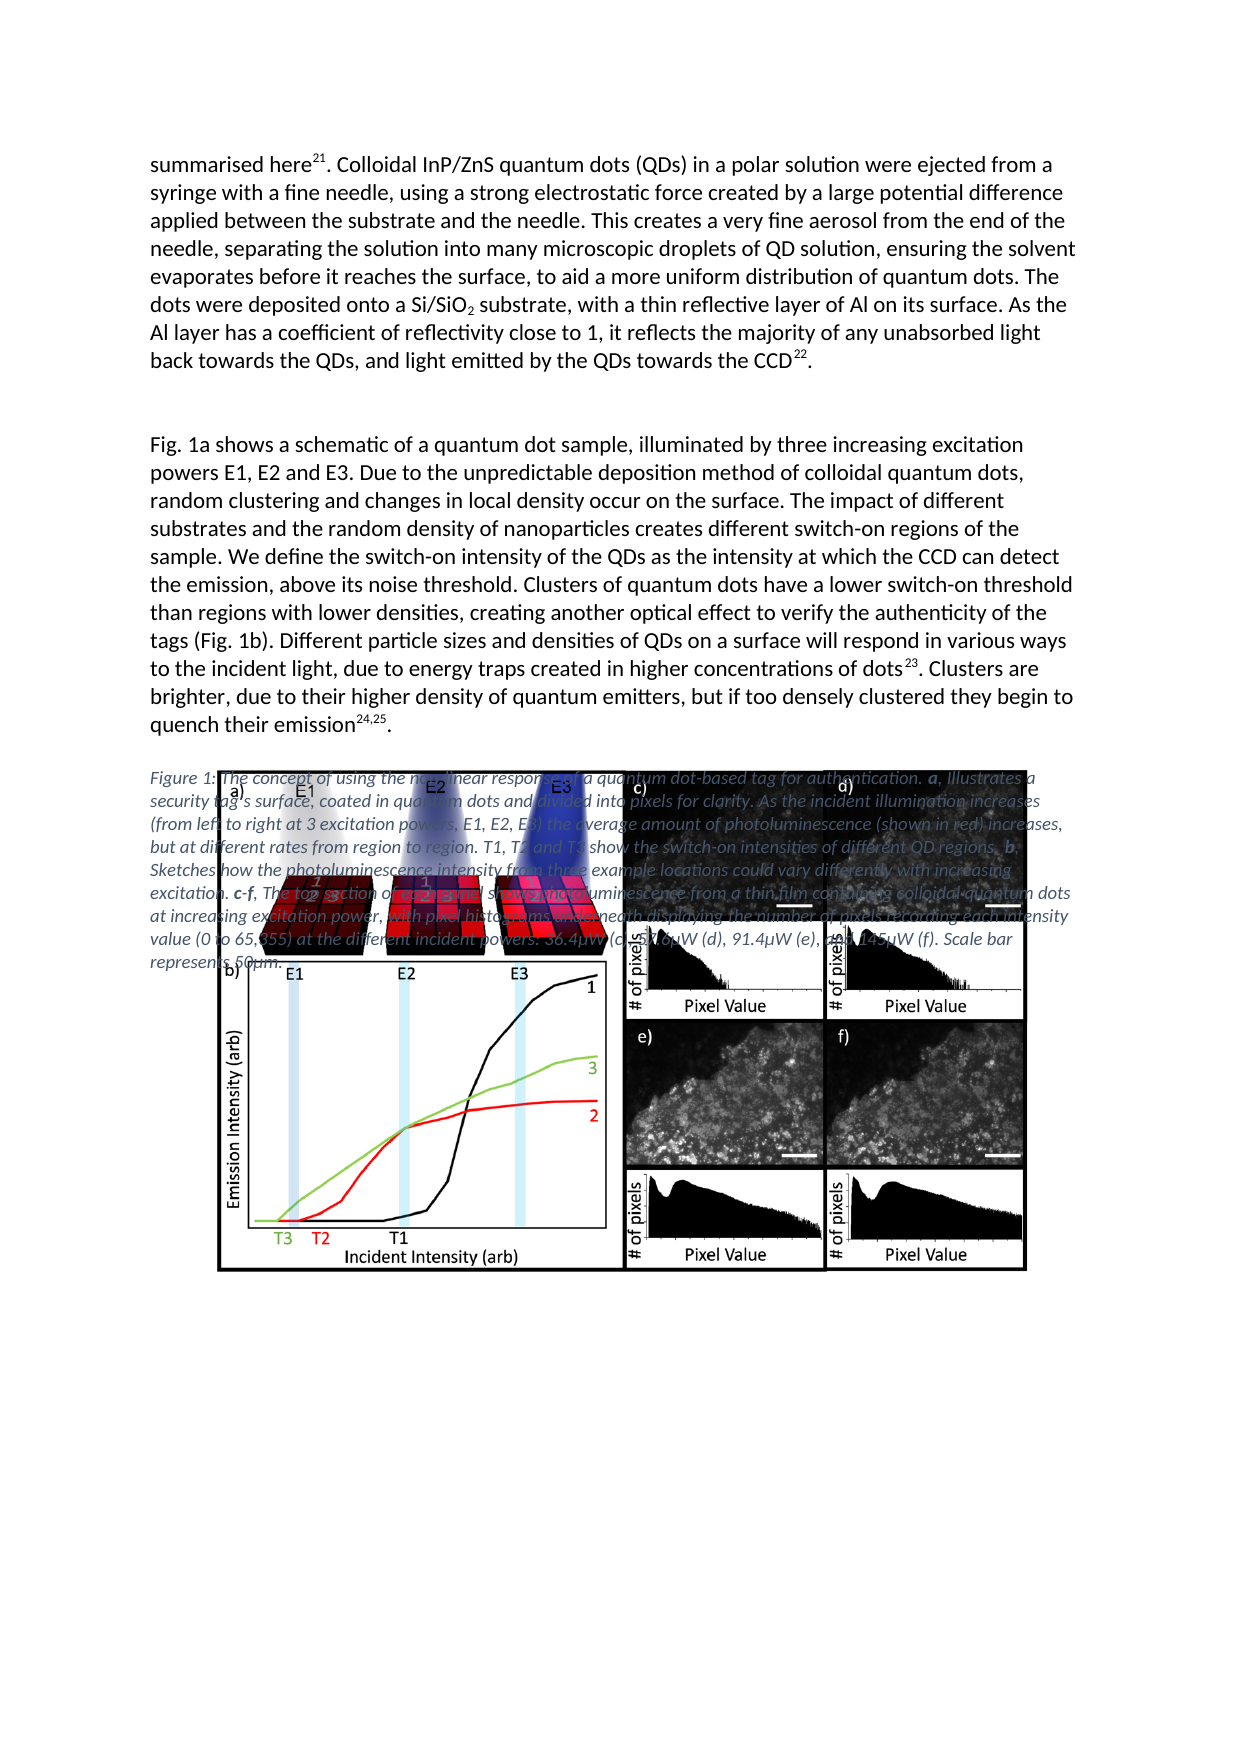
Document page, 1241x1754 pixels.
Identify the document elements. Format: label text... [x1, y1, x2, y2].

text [150, 150, 1090, 374]
picture [207, 766, 1033, 1285]
text Fig. 1a shows a schematic of a quantum dot sample, illuminated by three increasing excitation powers E1, E2 and E3. Due to the unpredictable deposition method of colloidal quantum dots, random clustering and changes in local density occur on the surface. The impact of different substrates and the random density of nanoparticles creates different switch-on regions of the sample. We define the switch-on intensity of the QDs as the intensity at which the CCD can detect the emission, above its noise threshold. Clusters of quantum dots have a lower switch-on threshold than regions with lower densities, creating another optical effect to verify the authenticity of the tags (Fig. 1b). Different particle sizes and densities of QDs on a surface will respond in various ways to the incident light, due to energy traps created in higher concentrations of dots23. Clusters are brighter, due to their higher density of quantum emitters, but if too densely clustered they begin to quench their emission24,25. [150, 430, 1090, 738]
